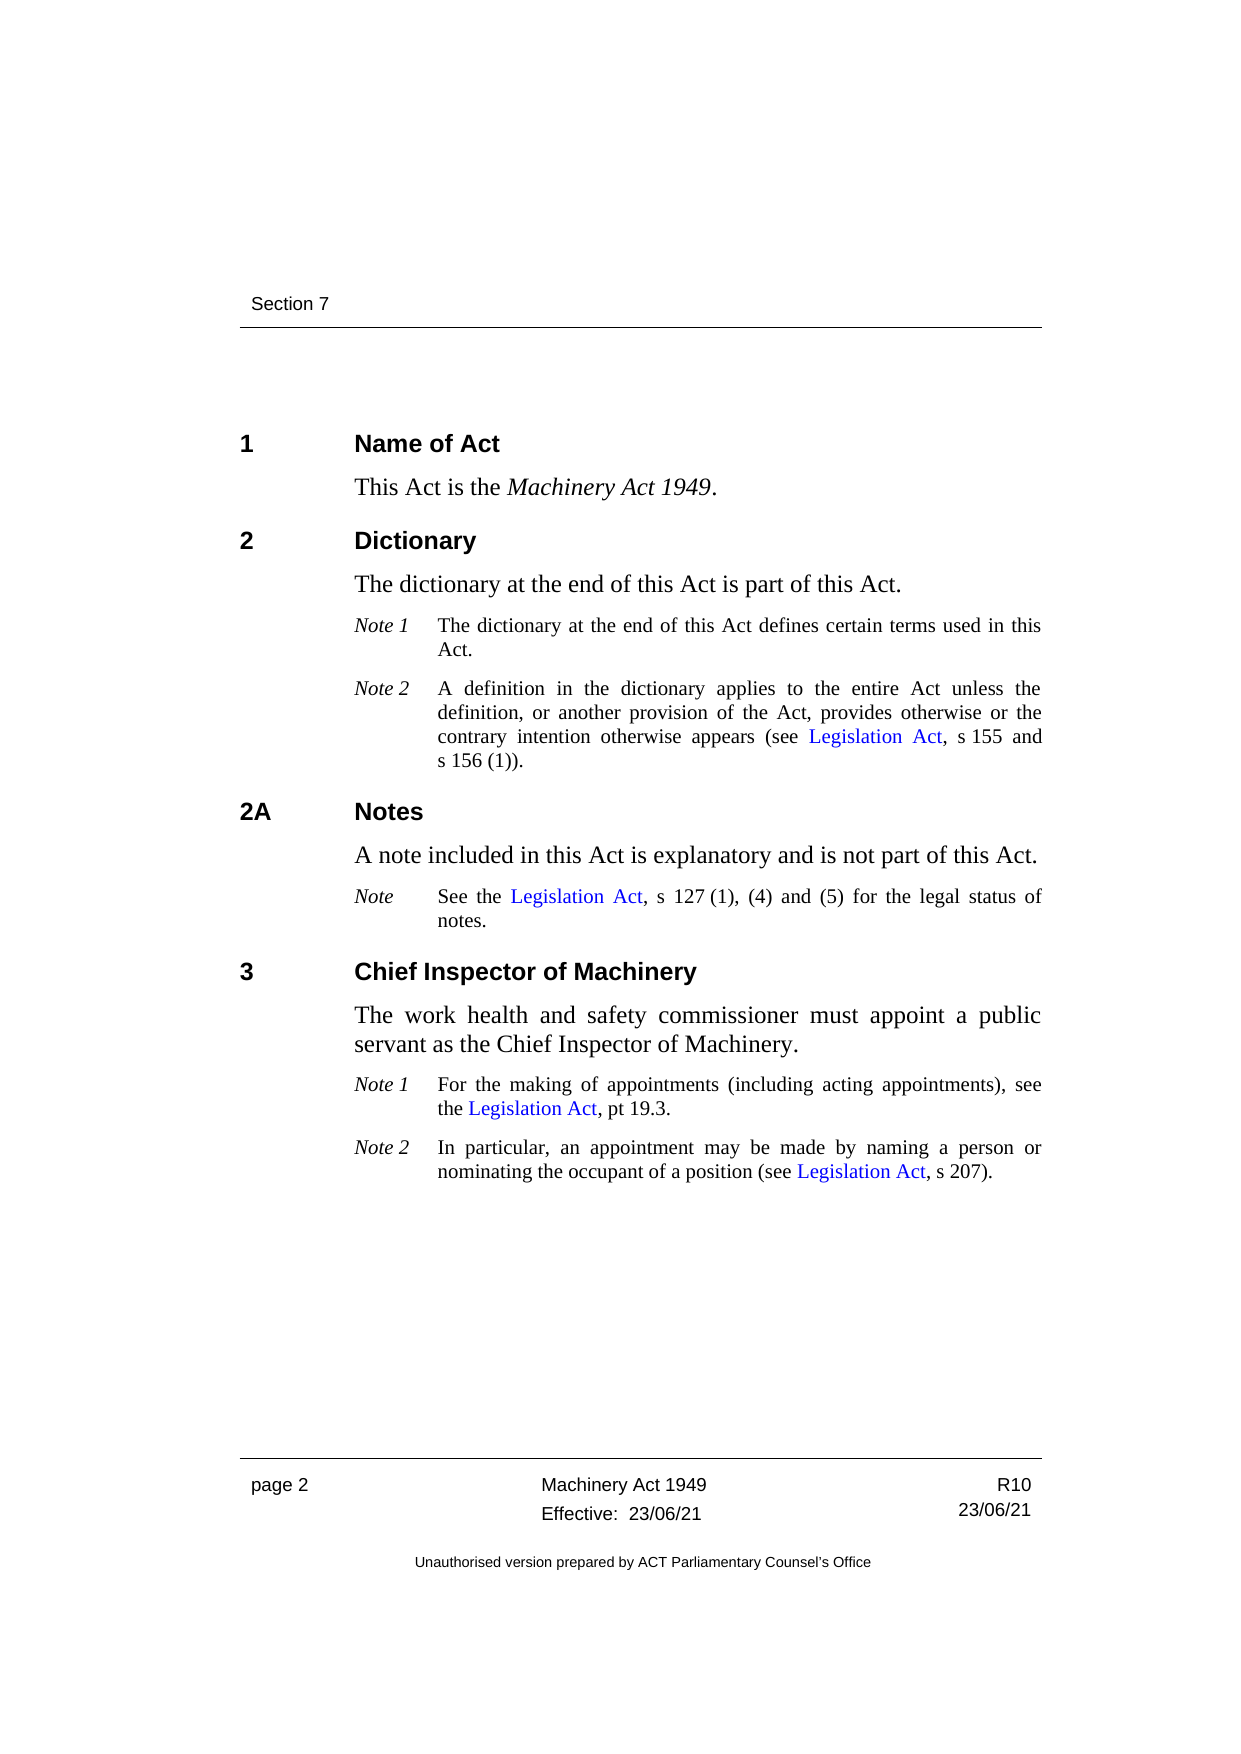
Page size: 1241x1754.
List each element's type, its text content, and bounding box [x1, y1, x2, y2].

text This Act is the Machinery Act 1949. [354, 472, 1042, 501]
text A note included in this Act is explanatory and is not part of this Act. [354, 840, 1042, 869]
text 3 Chief Inspector of Machinery [239, 957, 1042, 985]
text Note See the Legislation Act, s 127 (1), (4) and (5) for the legal status of notes. [354, 883, 1042, 932]
text Note 2 In particular, an appointment may be made by naming a person or nominating the occupant of a position (see Legislation Act, s 207). [354, 1135, 1042, 1183]
text Note 1 The dictionary at the end of this Act defines certain terms used in this Act. [354, 613, 1042, 661]
text 2 Dictionary [239, 526, 1042, 555]
text 2A Notes [239, 797, 1042, 826]
text 1 Name of Act [239, 429, 1042, 458]
text The work health and safety commissioner must appoint a public servant as the Chief Inspector of Machinery. [354, 1000, 1042, 1057]
text The dictionary at the end of this Act is part of this Act. [354, 569, 1042, 598]
text Note 1 For the making of appointments (including acting appointments), see the Legislation Act, pt 19.3. [354, 1072, 1042, 1120]
text Note 2 A definition in the dictionary applies to the entire Act unless the definition, or another provision of the Act, provides otherwise or the contrary intention otherwise appears (see Legislation Act, s 155 and s 156 (1)). [354, 676, 1042, 772]
